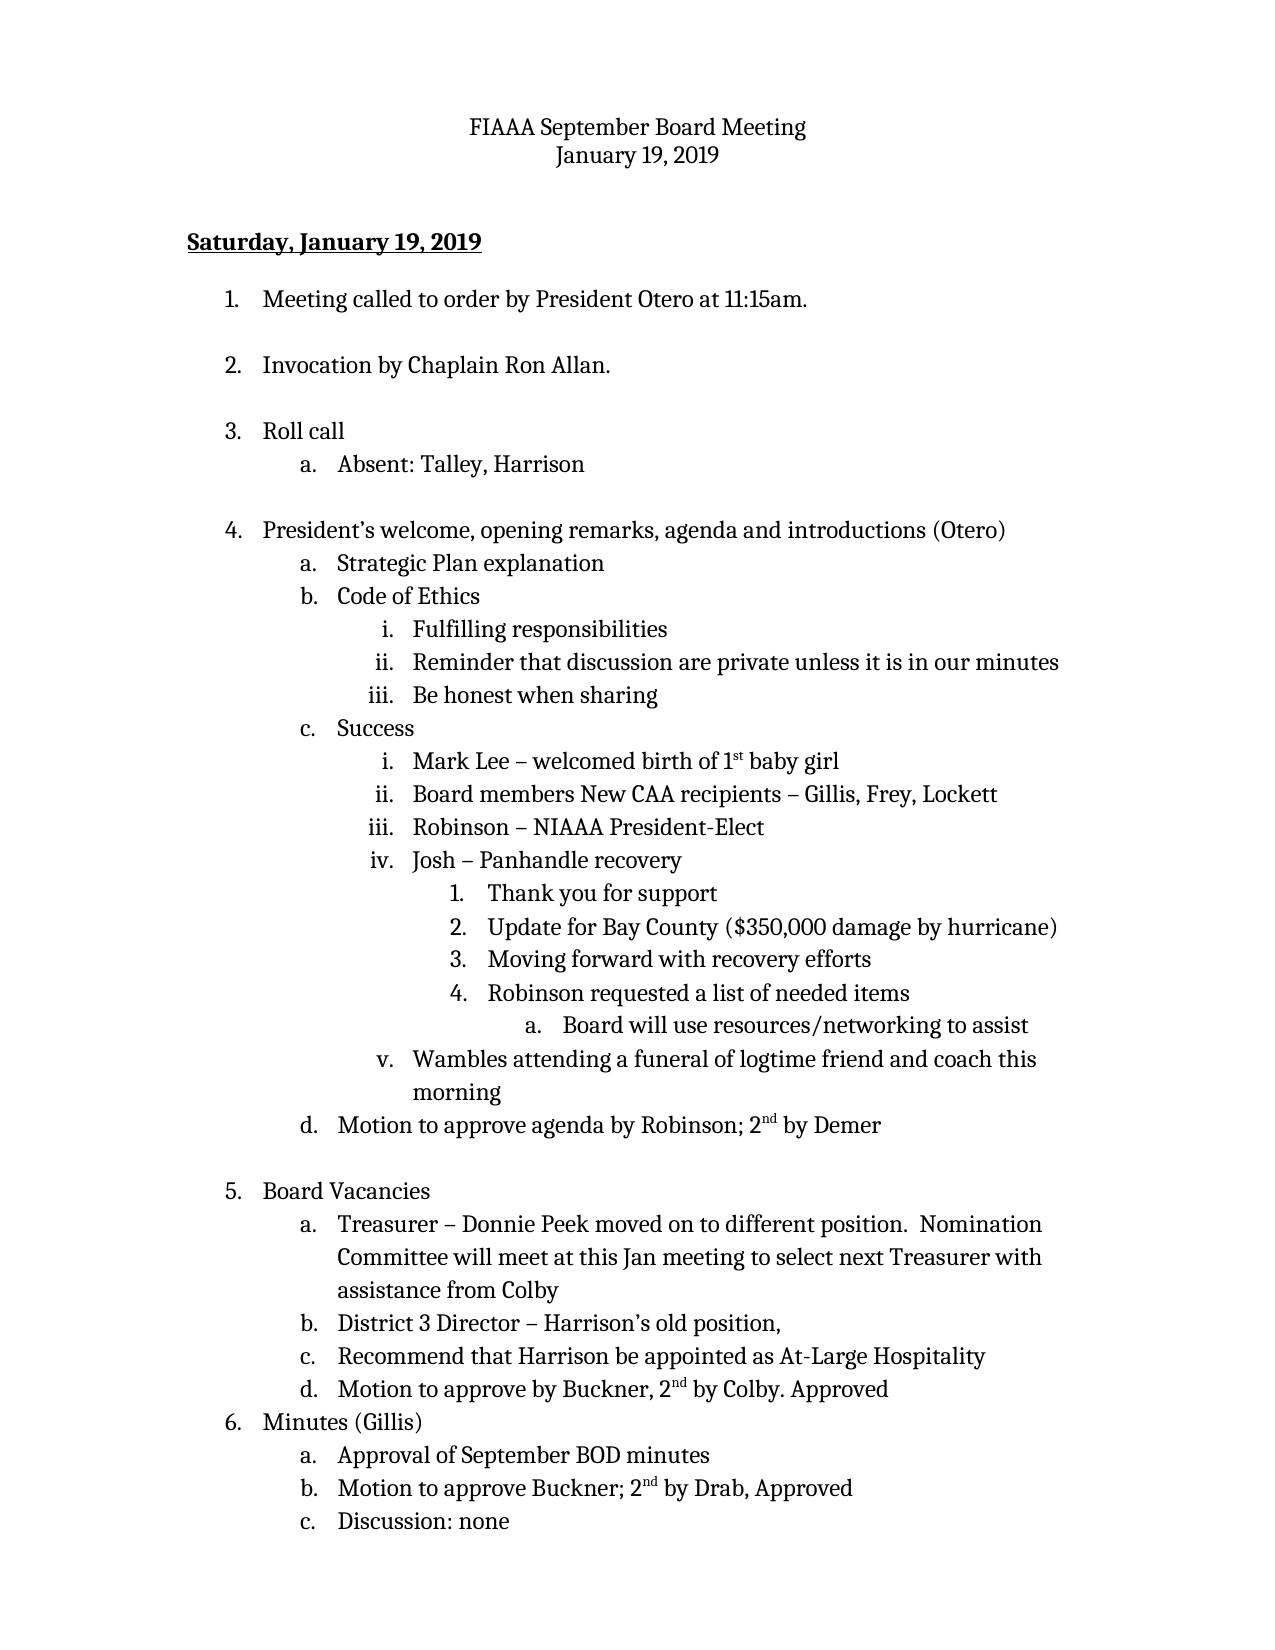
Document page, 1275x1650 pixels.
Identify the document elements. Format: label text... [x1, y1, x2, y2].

list Board Vacancies [225, 1177, 1087, 1205]
list District 3 Director – Harrison’s old position, [300, 1309, 1087, 1337]
list Success [300, 714, 1087, 743]
text January 19, 2019 [187, 141, 1087, 170]
list Be honest when sharing [394, 681, 1087, 710]
list Reminder that discussion are private unless it is in our minutes [394, 648, 1087, 677]
list Minutes (Gillis) [225, 1408, 1087, 1436]
list Board will use resources/networking to assist [525, 1011, 1087, 1040]
list Josh – Panhandle recovery [394, 846, 1087, 875]
list Thank you for support [450, 879, 1087, 908]
list Motion to approve Buckner; 2nd by Drab, Approved [300, 1474, 1087, 1502]
list Mark Lee – welcomed birth of 1st baby girl [394, 747, 1087, 776]
list Robinson requested a list of needed items [450, 978, 1087, 1007]
list Board members New CAA recipients – Gillis, Frey, Lockett [394, 780, 1087, 809]
text FIAAA September Board Meeting [187, 112, 1087, 141]
list Absent: Talley, Harrison [300, 450, 1087, 479]
list Update for Bay County ($350,000 damage by hurricane) [450, 912, 1087, 941]
list Moving forward with recovery efforts [450, 945, 1087, 974]
list Wambles attending a funeral of logtime friend and coach this morning [394, 1044, 1087, 1106]
list Meeting called to order by President Otero at 11:15am. [225, 285, 1087, 314]
list Recommend that Harrison be appointed as At-Large Hospitality [300, 1342, 1087, 1370]
list Roll call [225, 417, 1087, 446]
list Invocation by Chaplain Ron Allan. [225, 351, 1087, 380]
list President’s welcome, opening remarks, agenda and introductions (Otero) [225, 516, 1087, 545]
list Motion to approve by Buckner, 2nd by Colby. Approved [300, 1375, 1087, 1403]
list Fulfilling responsibilities [394, 615, 1087, 644]
list Approval of September BOD minutes [300, 1441, 1087, 1469]
list Treasurer – Donnie Peek moved on to different position. Nomination Committee will meet at this Jan meeting to select next Treasurer with assistance from Colby [300, 1209, 1087, 1304]
list Robinson – NIAAA President-Elect [394, 813, 1087, 842]
list Motion to approve agenda by Robinson; 2nd by Demer [300, 1111, 1087, 1139]
text Saturday, January 19, 2019 [187, 227, 1087, 256]
list Strategic Plan explanation [300, 549, 1087, 578]
list Discussion: none [300, 1507, 1087, 1536]
list Code of Ethics [300, 582, 1087, 611]
